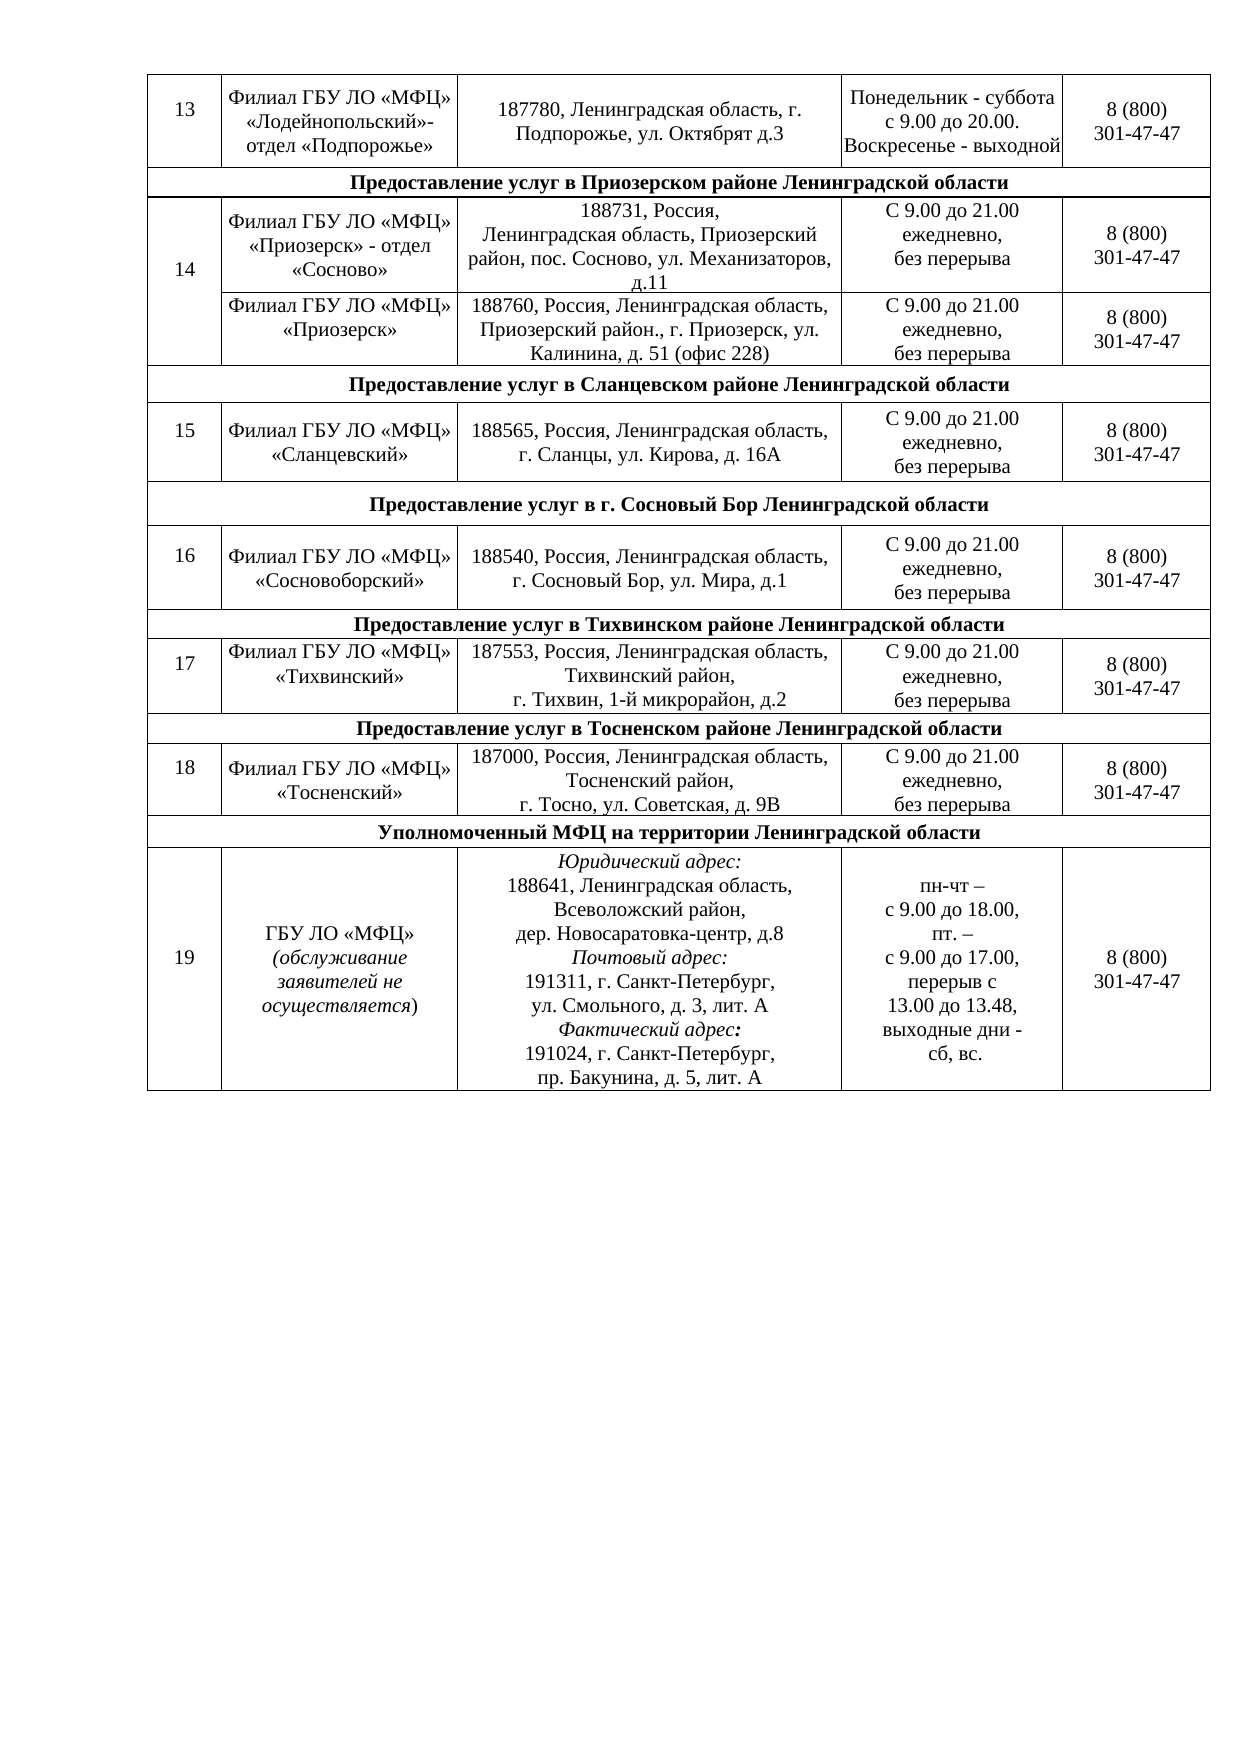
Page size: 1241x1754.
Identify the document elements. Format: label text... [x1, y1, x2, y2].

table_cell 14 [148, 198, 221, 365]
table_cell 17 [148, 639, 221, 713]
table_cell Филиал ГБУ ЛО «МФЦ» «Тихвинский» [222, 639, 457, 713]
table_cell 188565, Россия, Ленинградская область, г. Сланцы, ул. Кирова, д. 16А [458, 403, 841, 481]
table_cell 187780, Ленинградская область, г. Подпорожье, ул. Октябрят д.3 [458, 75, 841, 167]
table_cell С 9.00 до 21.00 ежедневно, без перерыва [842, 744, 1062, 815]
table_cell 13 [148, 75, 221, 167]
table_cell 188540, Россия, Ленинградская область, г. Сосновый Бор, ул. Мира, д.1 [458, 526, 841, 609]
table_cell С 9.00 до 21.00 ежедневно, без перерыва [842, 293, 1062, 365]
table_cell 8 (800) 301-47-47 [1063, 293, 1210, 365]
table_cell Предоставление услуг в г. Сосновый Бор Ленинградской области [148, 482, 1210, 525]
table_cell Филиал ГБУ ЛО «МФЦ» «Сланцевский» [222, 403, 457, 481]
table_cell Филиал ГБУ ЛО «МФЦ» «Лодейнопольский»-отдел «Подпорожье» [222, 75, 457, 167]
table_cell 8 (800) 301-47-47 [1063, 526, 1210, 609]
table_cell 8 (800) 301-47-47 [1063, 198, 1210, 292]
table_cell 18 [148, 744, 221, 815]
table_cell Филиал ГБУ ЛО «МФЦ» «Приозерск» [222, 293, 457, 365]
table_cell 188731, Россия, Ленинградская область, Приозерский район, пос. Сосново, ул. Механизаторов, д.11 [458, 198, 841, 292]
table_cell Предоставление услуг в Сланцевском районе Ленинградской области [148, 366, 1210, 402]
table_cell Филиал ГБУ ЛО «МФЦ» «Тосненский» [222, 744, 457, 815]
table_cell 15 [148, 403, 221, 481]
table_cell 8 (800) 301-47-47 [1063, 744, 1210, 815]
table_cell Понедельник - суббота с 9.00 до 20.00. Воскресенье - выходной [842, 75, 1062, 167]
table_cell 8 (800) 301-47-47 [1063, 403, 1210, 481]
table_cell Предоставление услуг в Приозерском районе Ленинградской области [148, 168, 1210, 196]
table_cell 187000, Россия, Ленинградская область, Тосненский район, г. Тосно, ул. Советская, д. 9В [458, 744, 841, 815]
table_cell 187553, Россия, Ленинградская область, Тихвинский район, г. Тихвин, 1-й микрорайон, д.2 [458, 639, 841, 713]
table_cell 16 [148, 526, 221, 609]
table_cell С 9.00 до 21.00 ежедневно, без перерыва [842, 198, 1062, 292]
table_cell Уполномоченный МФЦ на территории Ленинградской области [148, 816, 1210, 847]
table_cell 8 (800) 301-47-47 [1063, 75, 1210, 167]
table_cell С 9.00 до 21.00 ежедневно, без перерыва [842, 526, 1062, 609]
table_cell 188760, Россия, Ленинградская область, Приозерский район., г. Приозерск, ул. Калинина, д. 51 (офис 228) [458, 293, 841, 365]
table_cell Предоставление услуг в Тихвинском районе Ленинградской области [148, 610, 1210, 638]
table_cell Филиал ГБУ ЛО «МФЦ» «Сосновоборский» [222, 526, 457, 609]
table_cell ГБУ ЛО «МФЦ» (обслуживание заявителей не осуществляется) [222, 848, 457, 1090]
table_cell Филиал ГБУ ЛО «МФЦ» «Приозерск» - отдел «Сосново» [222, 198, 457, 292]
table_cell С 9.00 до 21.00 ежедневно, без перерыва [842, 639, 1062, 713]
table_cell Предоставление услуг в Тосненском районе Ленинградской области [148, 714, 1210, 743]
table_cell пн-чт – с 9.00 до 18.00, пт. – с 9.00 до 17.00, перерыв с 13.00 до 13.48, выходные дни - сб, вс. [842, 848, 1062, 1090]
table_cell С 9.00 до 21.00 ежедневно, без перерыва [842, 403, 1062, 481]
table_cell 8 (800) 301-47-47 [1063, 848, 1210, 1090]
table_cell 8 (800) 301-47-47 [1063, 639, 1210, 713]
table_cell 19 [148, 848, 221, 1090]
